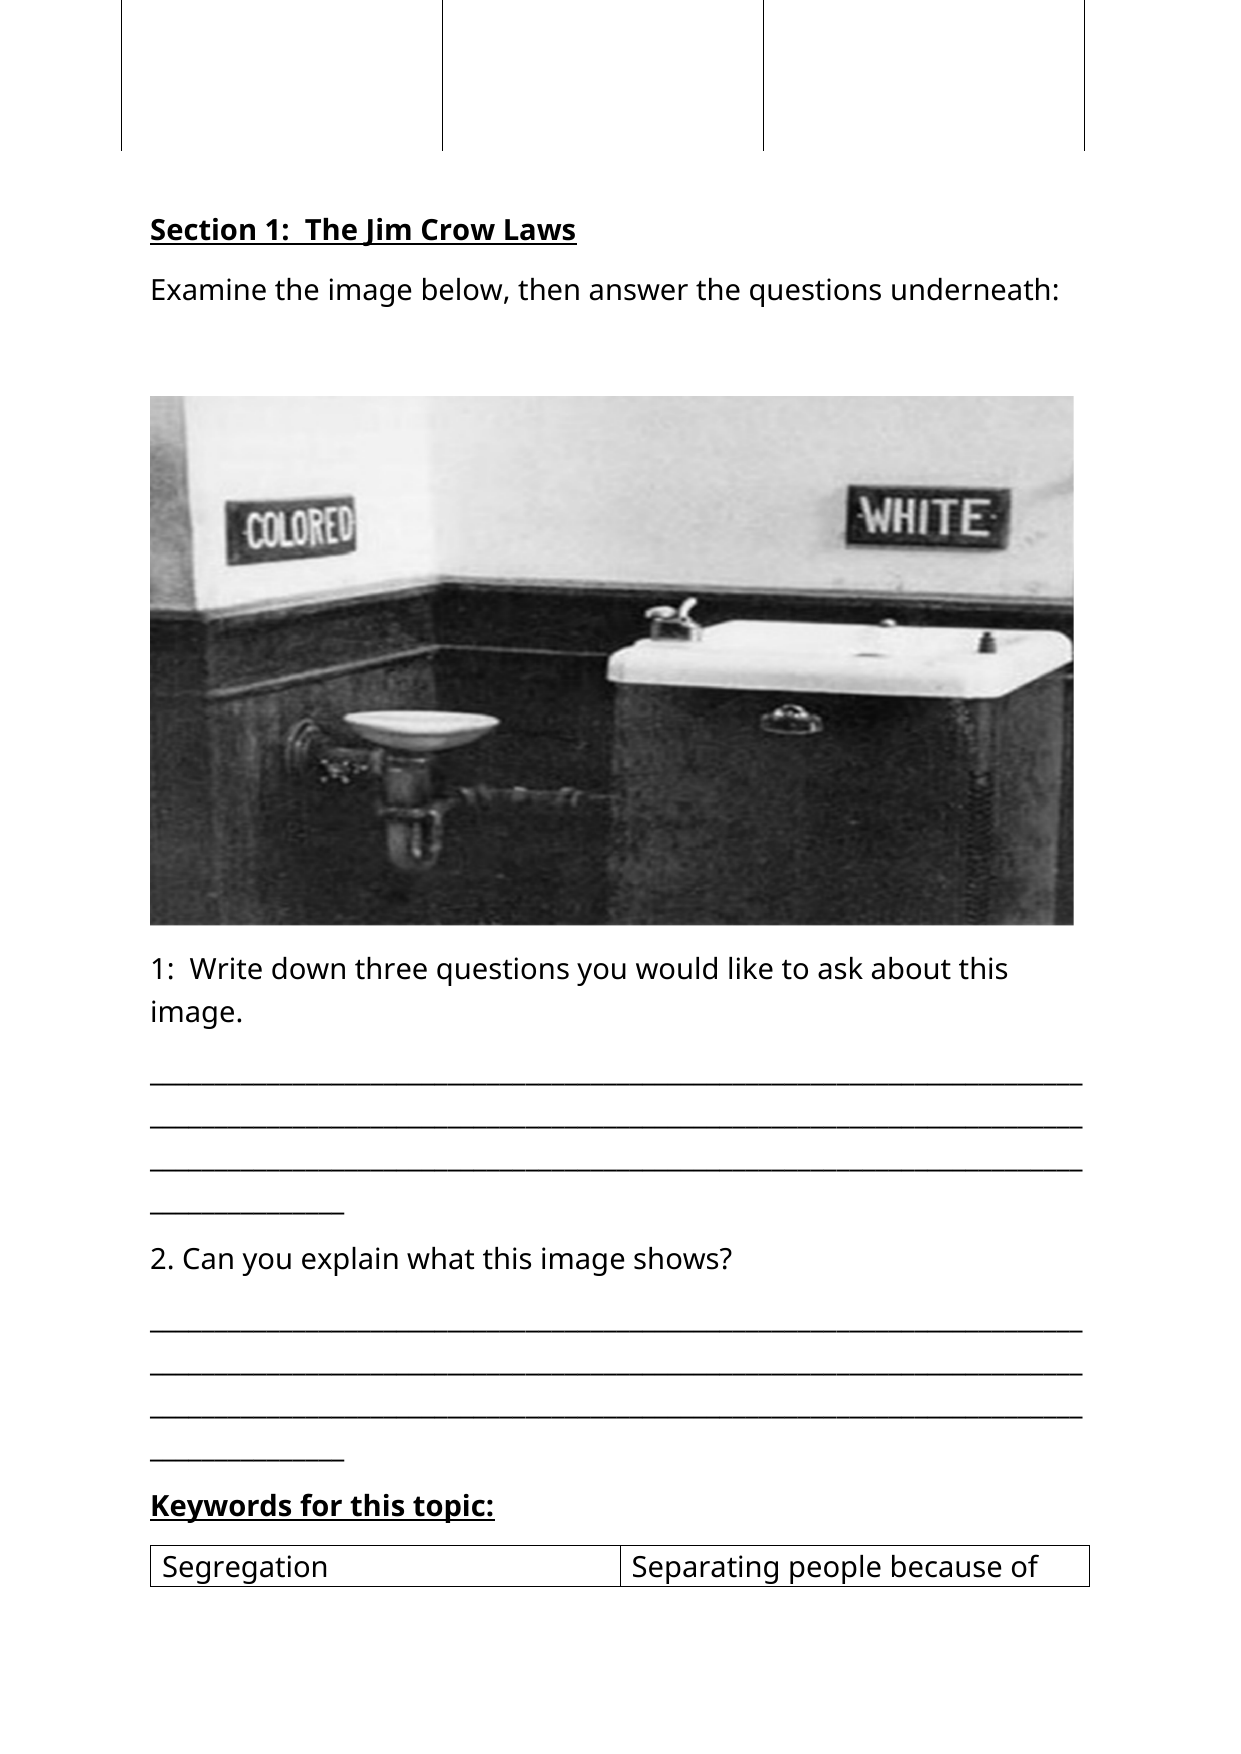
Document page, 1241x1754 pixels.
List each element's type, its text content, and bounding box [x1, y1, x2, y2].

text _______________________________________________________________________________________________________________________________________________________________________________________________________________________________________ [150, 1050, 1090, 1218]
text Section 1: The Jim Crow Laws [150, 209, 1090, 249]
table_header Segregation [151, 1546, 620, 1586]
text Keywords for this topic: [150, 1486, 1090, 1525]
text 2. Can you explain what this image shows? [150, 1238, 1090, 1278]
text _______________________________________________________________________________________________________________________________________________________________________________________________________________________________________ [150, 1298, 1090, 1466]
picture [150, 396, 1074, 926]
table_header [621, 1546, 1089, 1586]
text Examine the image below, then answer the questions underneath: [150, 269, 1090, 309]
